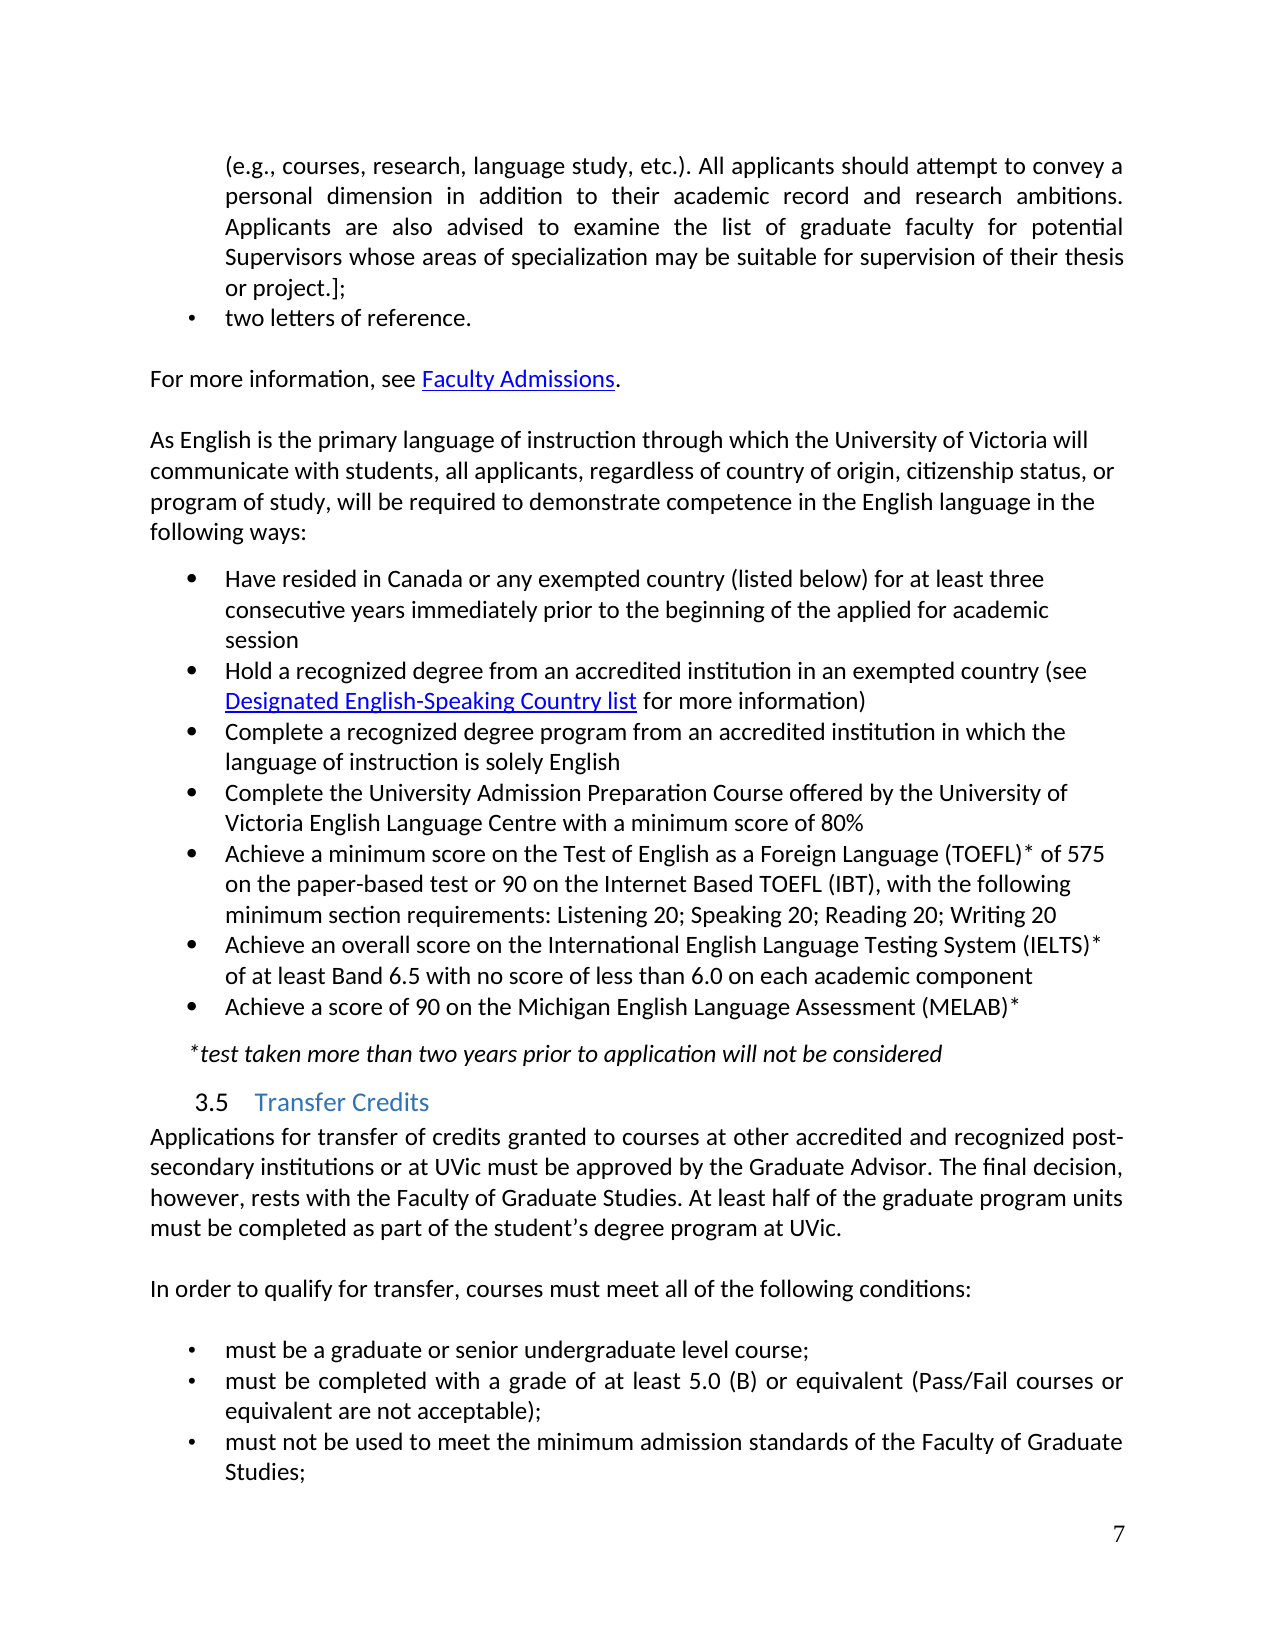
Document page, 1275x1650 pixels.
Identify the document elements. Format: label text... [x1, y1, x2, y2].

list must not be used to meet the minimum admission standards of the Faculty of Graduate Studies; [187, 1426, 1125, 1487]
list Hold a recognized degree from an accredited institution in an exempted country (see Designated English-Speaking Country list for more information) [187, 655, 1125, 716]
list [187, 150, 1125, 303]
text In order to qualify for transfer, courses must meet all of the following conditions: [150, 1273, 1125, 1304]
list must be a graduate or senior undergraduate level course; [187, 1334, 1125, 1365]
text For more information, see Faculty Admissions. [150, 364, 1125, 394]
list Complete a recognized degree program from an accredited institution in which the language of instruction is solely English [187, 716, 1125, 777]
text Applications for transfer of credits granted to courses at other accredited and recognized post-secondary institutions or at UVic must be approved by the Graduate Advisor. The final decision, however, rests with the Faculty of Graduate Studies. At least half of the graduate program units must be completed as part of the student’s degree program at UVic. [150, 1121, 1125, 1243]
text As English is the primary language of instruction through which the University of Victoria will communicate with students, all applicants, regardless of country of origin, citizenship status, or program of study, will be required to demonstrate competence in the English language in the following ways: [150, 425, 1125, 547]
list must be completed with a grade of at least 5.0 (B) or equivalent (Pass/Fail courses or equivalent are not acceptable); [187, 1365, 1125, 1426]
list Achieve a minimum score on the Test of English as a Foreign Language (TOEFL)* of 575 on the paper-based test or 90 on the Internet Based TOEFL (IBT), with the following minimum section requirements: Listening 20; Speaking 20; Reading 20; Writing 20 [187, 838, 1125, 930]
list Complete the University Admission Preparation Course offered by the University of Victoria English Language Centre with a minimum score of 80% [187, 777, 1125, 838]
list Achieve a score of 90 on the Michigan English Language Assessment (MELAB)* [187, 991, 1125, 1021]
list two letters of reference. [187, 303, 1125, 333]
text *test taken more than two years prior to application will not be considered [187, 1038, 1125, 1068]
list Achieve an overall score on the International English Language Testing System (IELTS)* of at least Band 6.5 with no score of less than 6.0 on each academic component [187, 930, 1125, 991]
subtitle Transfer Credits [194, 1085, 1125, 1118]
list Have resided in Canada or any exempted country (listed below) for at least three consecutive years immediately prior to the beginning of the applied for academic session [187, 563, 1125, 655]
